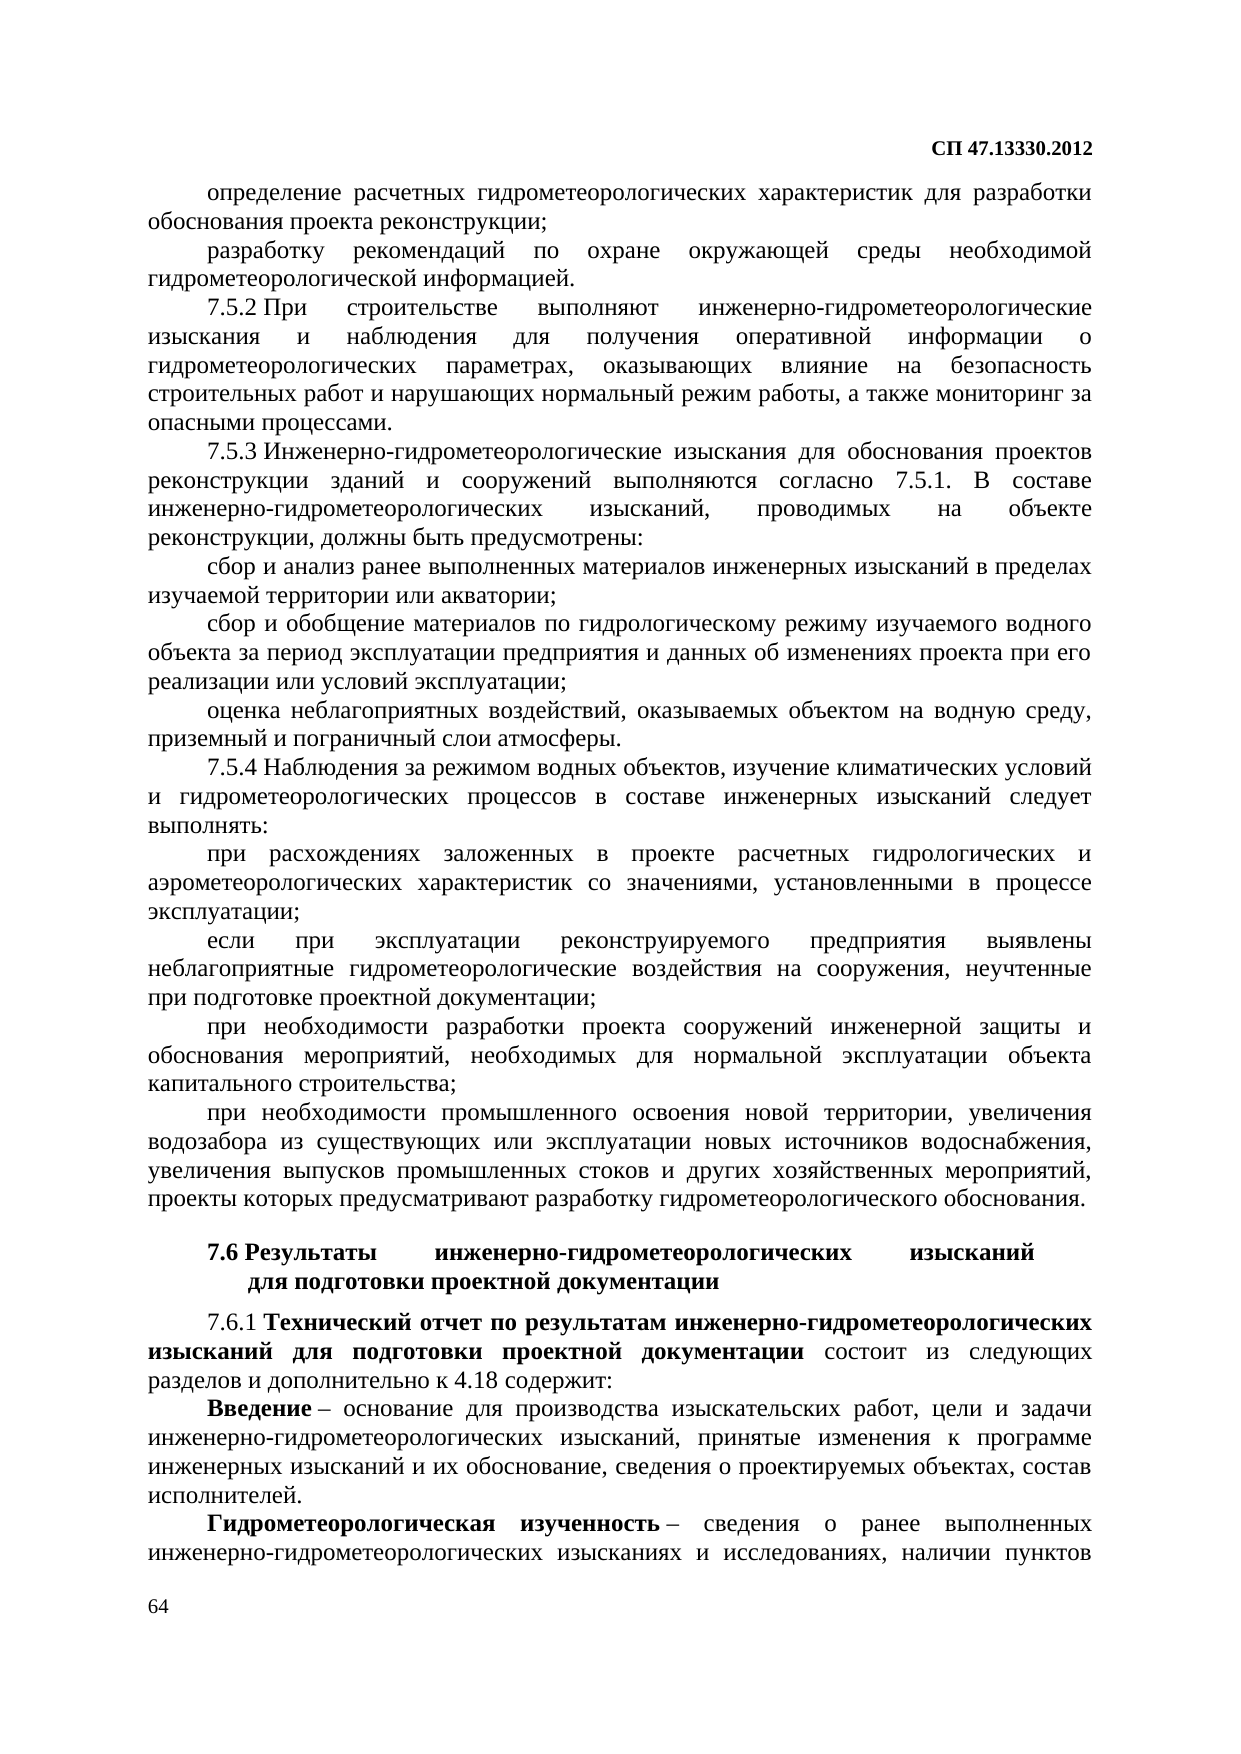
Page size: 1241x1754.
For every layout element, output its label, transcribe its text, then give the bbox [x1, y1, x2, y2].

text сбор и анализ ранее выполненных материалов инженерных изысканий в пределах изучаемой территории или акватории; [148, 551, 1092, 608]
text оценка неблагоприятных воздействий, оказываемых объектом на водную среду, приземный и пограничный слои атмосферы. [148, 695, 1092, 752]
text при необходимости промышленного освоения новой территории, увеличения водозабора из существующих или эксплуатации новых источников водоснабжения, увеличения выпусков промышленных стоков и других хозяйственных мероприятий, проекты которых предусматривают разработку гидрометеорологического обоснования. [148, 1097, 1092, 1212]
text 7.5.4 Наблюдения за режимом водных объектов, изучение климатических условий и гидрометеорологических процессов в составе инженерных изысканий следует выполнять: [148, 752, 1092, 838]
text если при эксплуатации реконструируемого предприятия выявлены неблагоприятные гидрометеорологические воздействия на сооружения, неучтенные при подготовке проектной документации; [148, 925, 1092, 1011]
text определение расчетных гидрометеорологических характеристик для разработки обоснования проекта реконструкции; [148, 177, 1092, 235]
text Введение – основание для производства изыскательских работ, цели и задачи инженерно-гидрометеорологических изысканий, принятые изменения к программе инженерных изысканий и их обоснование, сведения о проектируемых объектах, состав исполнителей. [148, 1393, 1092, 1508]
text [148, 1508, 1092, 1566]
text сбор и обобщение материалов по гидрологическому режиму изучаемого водного объекта за период эксплуатации предприятия и данных об изменениях проекта при его реализации или условий эксплуатации; [148, 608, 1092, 695]
text разработку рекомендаций по охране окружающей среды необходимой гидрометеорологической информацией. [148, 235, 1092, 292]
text при необходимости разработки проекта сооружений инженерной защиты и обоснования мероприятий, необходимых для нормальной эксплуатации объекта капитального строительства; [148, 1011, 1092, 1097]
text при расхождениях заложенных в проекте расчетных гидрологических и аэрометеорологических характеристик со значениями, установленными в процессе эксплуатации; [148, 838, 1092, 925]
text 7.5.2 При строительстве выполняют инженерно-гидрометеорологические изыскания и наблюдения для получения оперативной информации о гидрометеорологических параметрах, оказывающих влияние на безопасность строительных работ и нарушающих нормальный режим работы, а также мониторинг за опасными процессами. [148, 292, 1092, 436]
text 7.5.3 Инженерно-гидрометеорологические изыскания для обоснования проектов реконструкции зданий и сооружений выполняются согласно 7.5.1. В составе инженерно-гидрометеорологических изысканий, проводимых на объекте реконструкции, должны быть предусмотрены: [148, 436, 1092, 551]
subtitle 7.6 Результаты инженерно-гидрометеорологических изысканий для подготовки проектной документации [148, 1237, 1092, 1295]
text 7.6.1 Технический отчет по результатам инженерно-гидрометеорологических изысканий для подготовки проектной документации состоит из следующих разделов и дополнительно к 4.18 содержит: [148, 1307, 1092, 1393]
